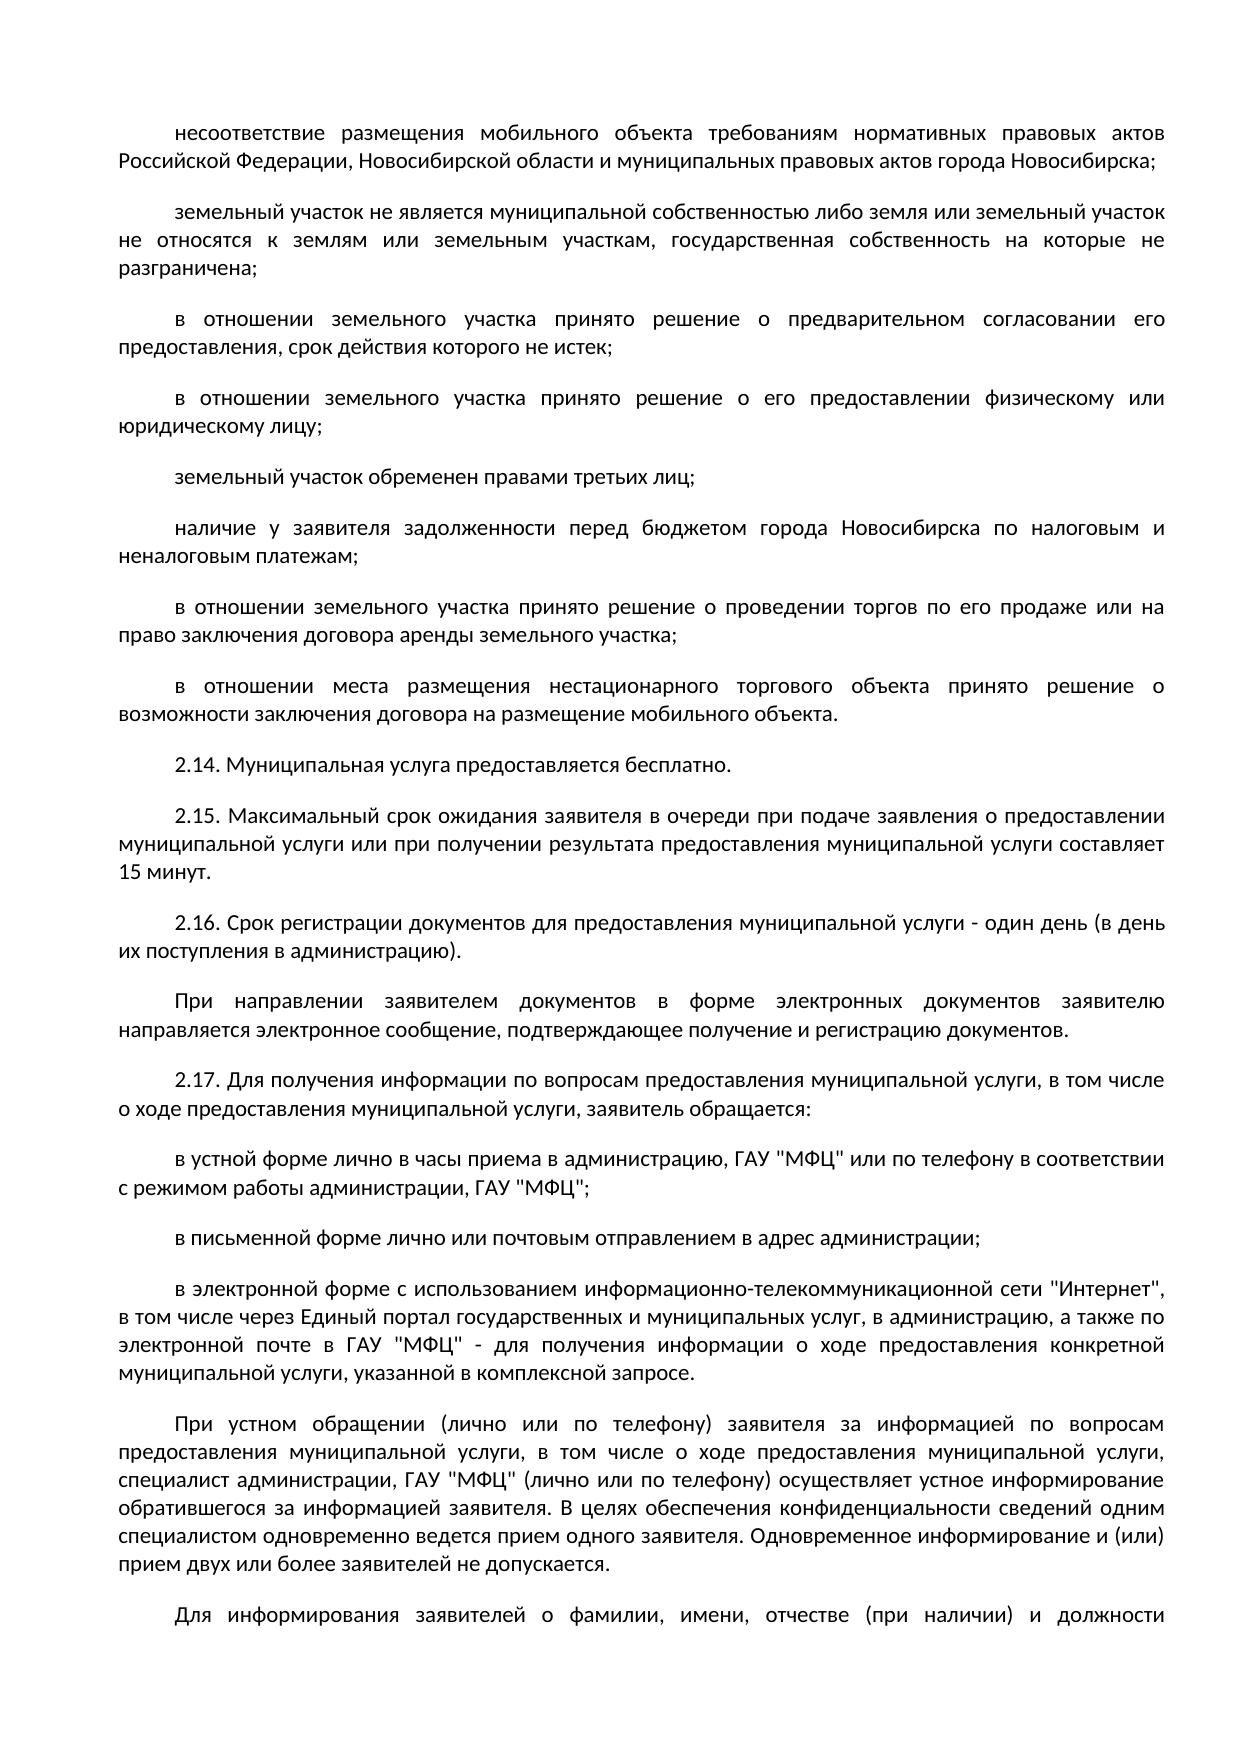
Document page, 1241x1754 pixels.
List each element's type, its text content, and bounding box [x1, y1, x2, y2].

text в письменной форме лично или почтовым отправлением в адрес администрации; [118, 1223, 1166, 1252]
text несоответствие размещения мобильного объекта требованиям нормативных правовых актов Российской Федерации, Новосибирской области и муниципальных правовых актов города Новосибирска; [118, 118, 1166, 174]
text 2.14. Муниципальная услуга предоставляется бесплатно. [118, 750, 1166, 778]
text наличие у заявителя задолженности перед бюджетом города Новосибирска по налоговым и неналоговым платежам; [118, 513, 1166, 569]
text 2.15. Максимальный срок ожидания заявителя в очереди при подаче заявления о предоставлении муниципальной услуги или при получении результата предоставления муниципальной услуги составляет 15 минут. [118, 801, 1166, 885]
text При устном обращении (лично или по телефону) заявителя за информацией по вопросам предоставления муниципальной услуги, в том числе о ходе предоставления муниципальной услуги, специалист администрации, ГАУ "МФЦ" (лично или по телефону) осуществляет устное информирование обратившегося за информацией заявителя. В целях обеспечения конфиденциальности сведений одним специалистом одновременно ведется прием одного заявителя. Одновременное информирование и (или) прием двух или более заявителей не допускается. [118, 1409, 1166, 1578]
text земельный участок обременен правами третьих лиц; [118, 462, 1166, 490]
text в отношении земельного участка принято решение о проведении торгов по его продаже или на право заключения договора аренды земельного участка; [118, 592, 1166, 648]
text земельный участок не является муниципальной собственностью либо земля или земельный участок не относятся к землям или земельным участкам, государственная собственность на которые не разграничена; [118, 197, 1166, 281]
text в отношении места размещения нестационарного торгового объекта принято решение о возможности заключения договора на размещение мобильного объекта. [118, 671, 1166, 727]
text в отношении земельного участка принято решение о его предоставлении физическому или юридическому лицу; [118, 383, 1166, 439]
text При направлении заявителем документов в форме электронных документов заявителю направляется электронное сообщение, подтверждающее получение и регистрацию документов. [118, 987, 1166, 1043]
text 2.16. Срок регистрации документов для предоставления муниципальной услуги - один день (в день их поступления в администрацию). [118, 908, 1166, 964]
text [118, 1601, 1166, 1628]
text в электронной форме с использованием информационно-телекоммуникационной сети "Интернет", в том числе через Единый портал государственных и муниципальных услуг, в администрацию, а также по электронной почте в ГАУ "МФЦ" - для получения информации о ходе предоставления конкретной муниципальной услуги, указанной в комплексной запросе. [118, 1274, 1166, 1387]
text в устной форме лично в часы приема в администрацию, ГАУ "МФЦ" или по телефону в соответствии с режимом работы администрации, ГАУ "МФЦ"; [118, 1144, 1166, 1201]
text 2.17. Для получения информации по вопросам предоставления муниципальной услуги, в том числе о ходе предоставления муниципальной услуги, заявитель обращается: [118, 1066, 1166, 1122]
text в отношении земельного участка принято решение о предварительном согласовании его предоставления, срок действия которого не истек; [118, 304, 1166, 360]
